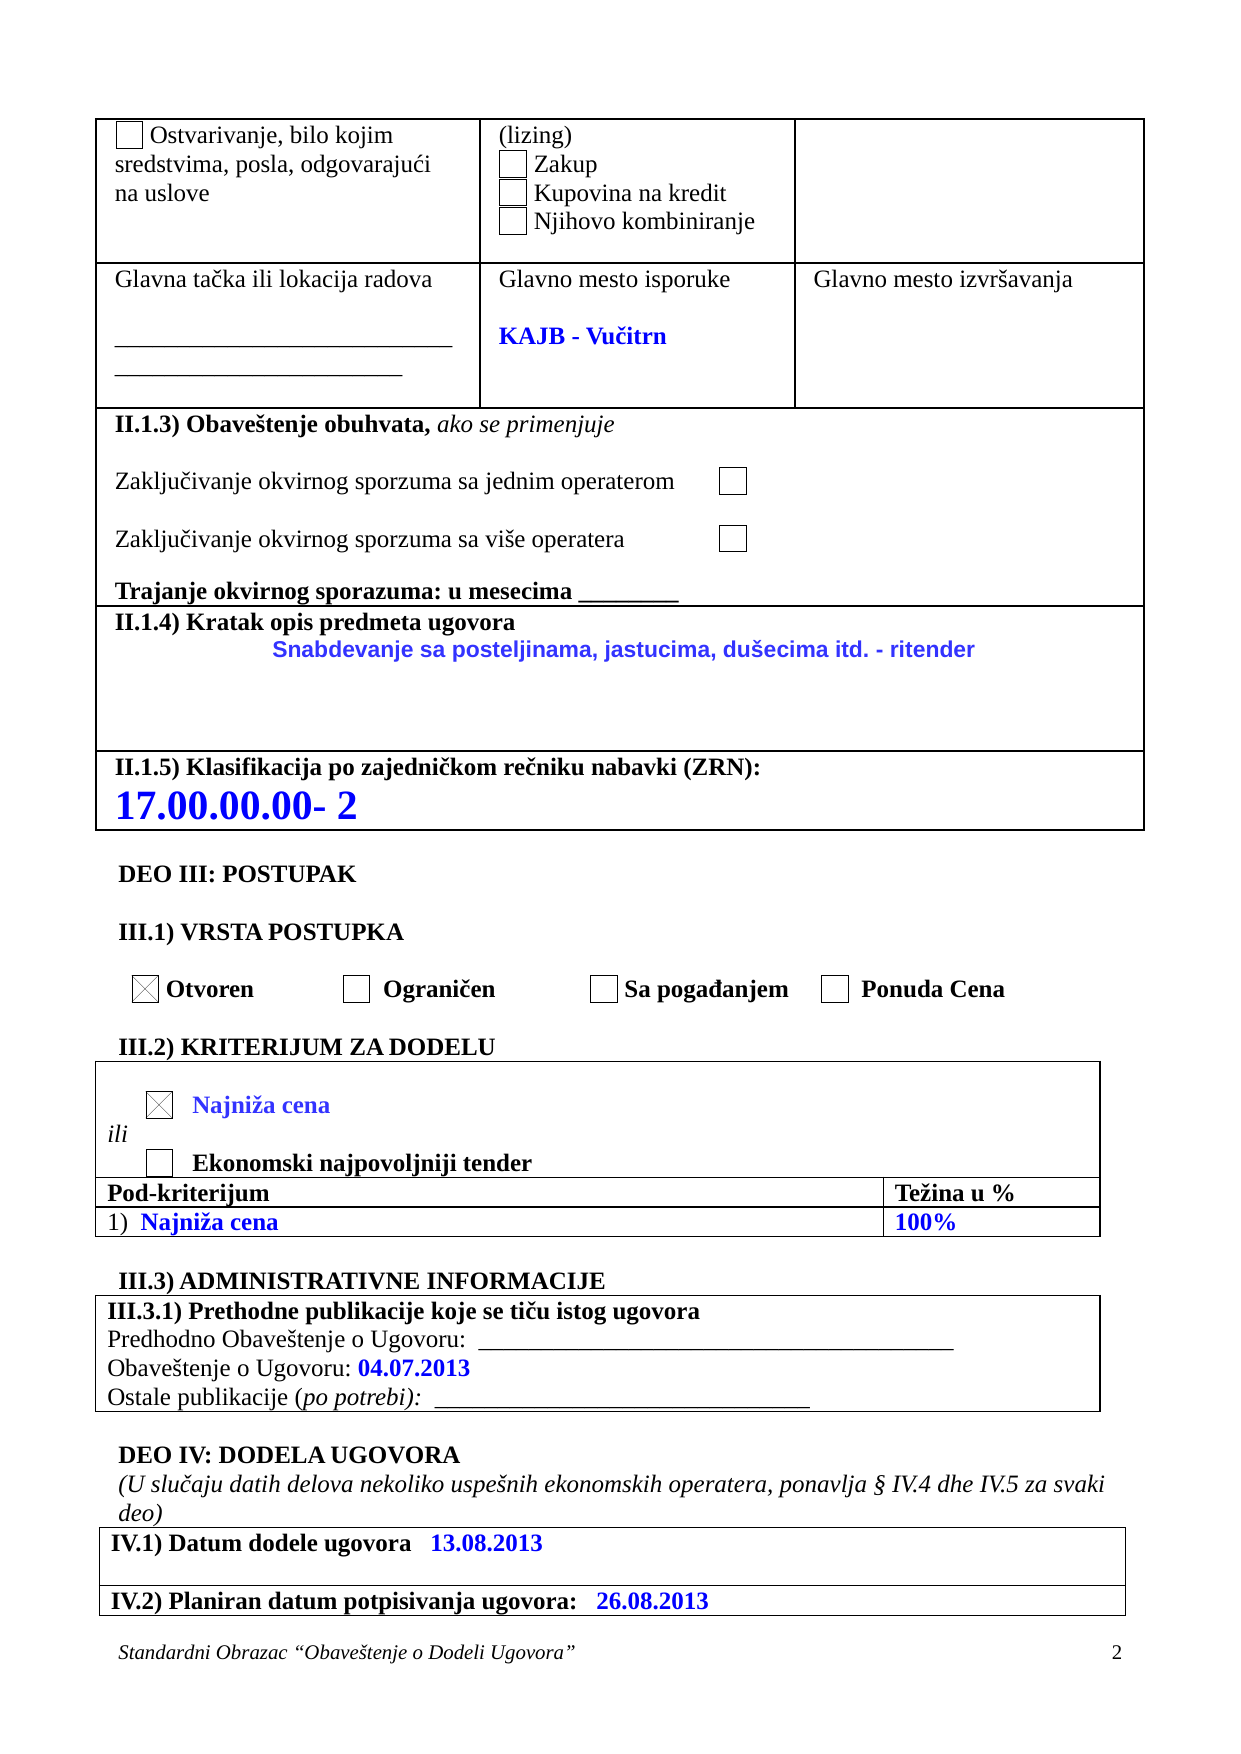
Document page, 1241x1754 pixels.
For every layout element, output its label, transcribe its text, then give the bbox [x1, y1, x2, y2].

table_cell Težina u % [884, 1178, 1099, 1206]
table_cell Glavna tačka ili lokacija radova __________________________________________________ [97, 264, 479, 407]
table_cell II.1.5) Klasifikacija po zajedničkom rečniku nabavki (ZRN): 17.00.00.00- 2 [97, 752, 1143, 828]
table_cell II.1.3) Obaveštenje obuhvata, ako se primenjuje Zaključivanje okvirnog sporzuma sa jednim operaterom Zaključivanje okvirnog sporzuma sa više operatera Trajanje okvirnog sporazuma: u mesecima ________ [97, 409, 1143, 605]
text III.2) KRITERIJUM ZA DODELU [118, 1032, 1122, 1061]
table_header Najniža cena ili Ekonomski najpovoljniji tender [96, 1062, 1099, 1177]
text Otvoren Ograničen Sa pogađanjem Ponuda Cena [118, 974, 1122, 1003]
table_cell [97, 120, 479, 262]
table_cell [481, 120, 794, 262]
table_cell Glavno mesto isporuke KAJB - Vučitrn [481, 264, 794, 407]
table_header III.3.1) Prethodne publikacije koje se tiču istog ugovora Predhodno Obaveštenje o Ugovoru: ______________________________________ Obaveštenje o Ugovoru: 04.07.2013 Ostale publikacije (po potrebi): ______________________________ [96, 1296, 1099, 1411]
table_cell II.1.4) Kratak opis predmeta ugovora Snabdevanje sa posteljinama, jastucima, dušecima itd. - ritender [97, 607, 1143, 750]
table_cell 100% [884, 1208, 1099, 1236]
table_cell [796, 120, 1143, 262]
table_cell IV.2) Planiran datum potpisivanja ugovora: 26.08.2013 [100, 1586, 1125, 1615]
text III.1) VRSTA POSTUPKA [118, 917, 1122, 946]
table_cell Glavno mesto izvršavanja [796, 264, 1143, 407]
table_cell Pod-kriterijum [96, 1178, 883, 1206]
table_cell 1) Najniža cena [96, 1208, 883, 1236]
text III.3) ADMINISTRATIVNE INFORMACIJE [118, 1266, 1122, 1295]
text DEO III: POSTUPAK [118, 859, 1122, 888]
table_header IV.1) Datum dodele ugovora 13.08.2013 [100, 1528, 1125, 1585]
text (U slučaju datih delova nekoliko uspešnih ekonomskih operatera, ponavlja § IV.4 dhe IV.5 za svaki deo) [118, 1469, 1122, 1527]
text DEO IV: DODELA UGOVORA [118, 1441, 1122, 1469]
